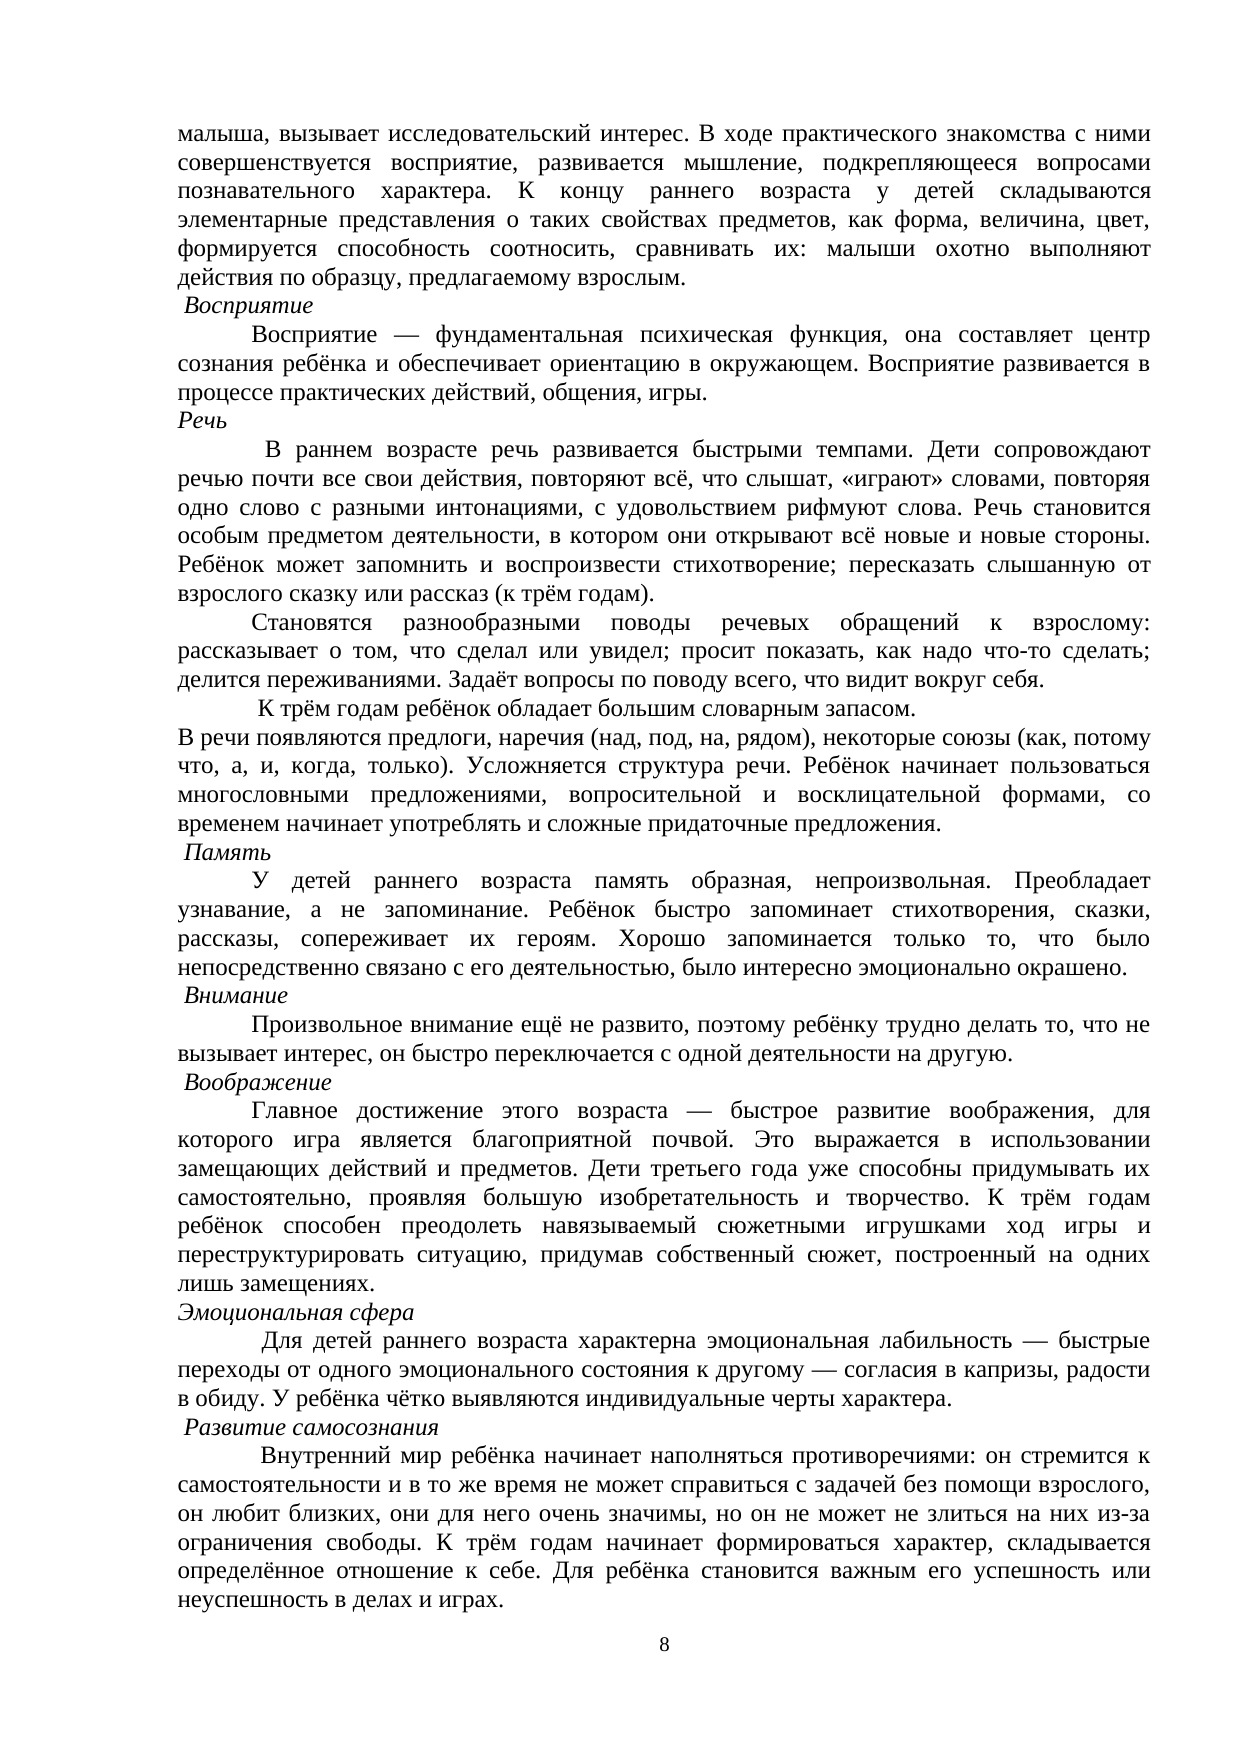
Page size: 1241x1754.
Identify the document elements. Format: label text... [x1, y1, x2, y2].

text В раннем возрасте речь развивается быстрыми темпами. Дети сопровождают речью почти все свои действия, повторяют всё, что слышат, «играют» словами, повторяя одно слово с разными интонациями, с удовольствием рифмуют слова. Речь становится особым предметом деятельности, в котором они открывают всё новые и новые стороны. Ребёнок может запомнить и воспроизвести стихотворение; пересказать слышанную от взрослого сказку или рассказ (к трём годам). [177, 434, 1152, 607]
text Память [177, 837, 1152, 866]
text Становятся разнообразными поводы речевых обращений к взрослому: рассказывает о том, что сделал или увидел; просит показать, как надо что-то сделать; делится переживаниями. Задаёт вопросы по поводу всего, что видит вокруг себя. [177, 607, 1152, 693]
text Восприятие — фундаментальная психическая функция, она составляет центр сознания ребёнка и обеспечивает ориентацию в окружающем. Восприятие развивается в процессе практических действий, общения, игры. [177, 319, 1152, 406]
text Произвольное внимание ещё не развито, поэтому ребёнку трудно делать то, что не вызывает интерес, он быстро переключается с одной деятельности на другую. [177, 1009, 1152, 1067]
text Для детей раннего возраста характерна эмоциональная лабильность — быстрые переходы от одного эмоционального состояния к другому — согласия в капризы, радости в обиду. У ребёнка чётко выявляются индивидуальные черты характера. [177, 1326, 1152, 1412]
text Эмоциональная сфера [177, 1297, 1152, 1326]
text Воображение [177, 1067, 1152, 1096]
text К трём годам ребёнок обладает большим словарным запасом. [177, 693, 1152, 722]
text Восприятие [177, 291, 1152, 319]
text В речи появляются предлоги, наречия (над, под, на, рядом), некоторые союзы (как, потому что, а, и, когда, только). Усложняется структура речи. Ребёнок начинает пользоваться многословными предложениями, вопросительной и восклицательной формами, со временем начинает употреблять и сложные придаточные предложения. [177, 722, 1152, 837]
text Речь [177, 406, 1152, 434]
text Внимание [177, 981, 1152, 1009]
text Главное достижение этого возраста — быстрое развитие воображения, для которого игра является благоприятной почвой. Это выражается в использовании замещающих действий и предметов. Дети третьего года уже способны придумывать их самостоятельно, проявляя большую изобретательность и творчество. К трём годам ребёнок способен преодолеть навязываемый сюжетными игрушками ход игры и переструктурировать ситуацию, придумав собственный сюжет, построенный на одних лишь замещениях. [177, 1096, 1152, 1297]
text Внутренний мир ребёнка начинает наполняться противоречиями: он стремится к самостоятельности и в то же время не может справиться с задачей без помощи взрослого, он любит близких, они для него очень значимы, но он не может не злиться на них из-за ограничения свободы. К трём годам начинает формироваться характер, складывается определённое отношение к себе. Для ребёнка становится важным его успешность или неуспешность в делах и играх. [177, 1441, 1152, 1613]
text Развитие самосознания [177, 1412, 1152, 1441]
text У детей раннего возраста память образная, непроизвольная. Преобладает узнавание, а не запоминание. Ребёнок быстро запоминает стихотворения, сказки, рассказы, сопереживает их героям. Хорошо запоминается только то, что было непосредственно связано с его деятельностью, было интересно эмоционально окрашено. [177, 866, 1152, 981]
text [177, 118, 1152, 291]
